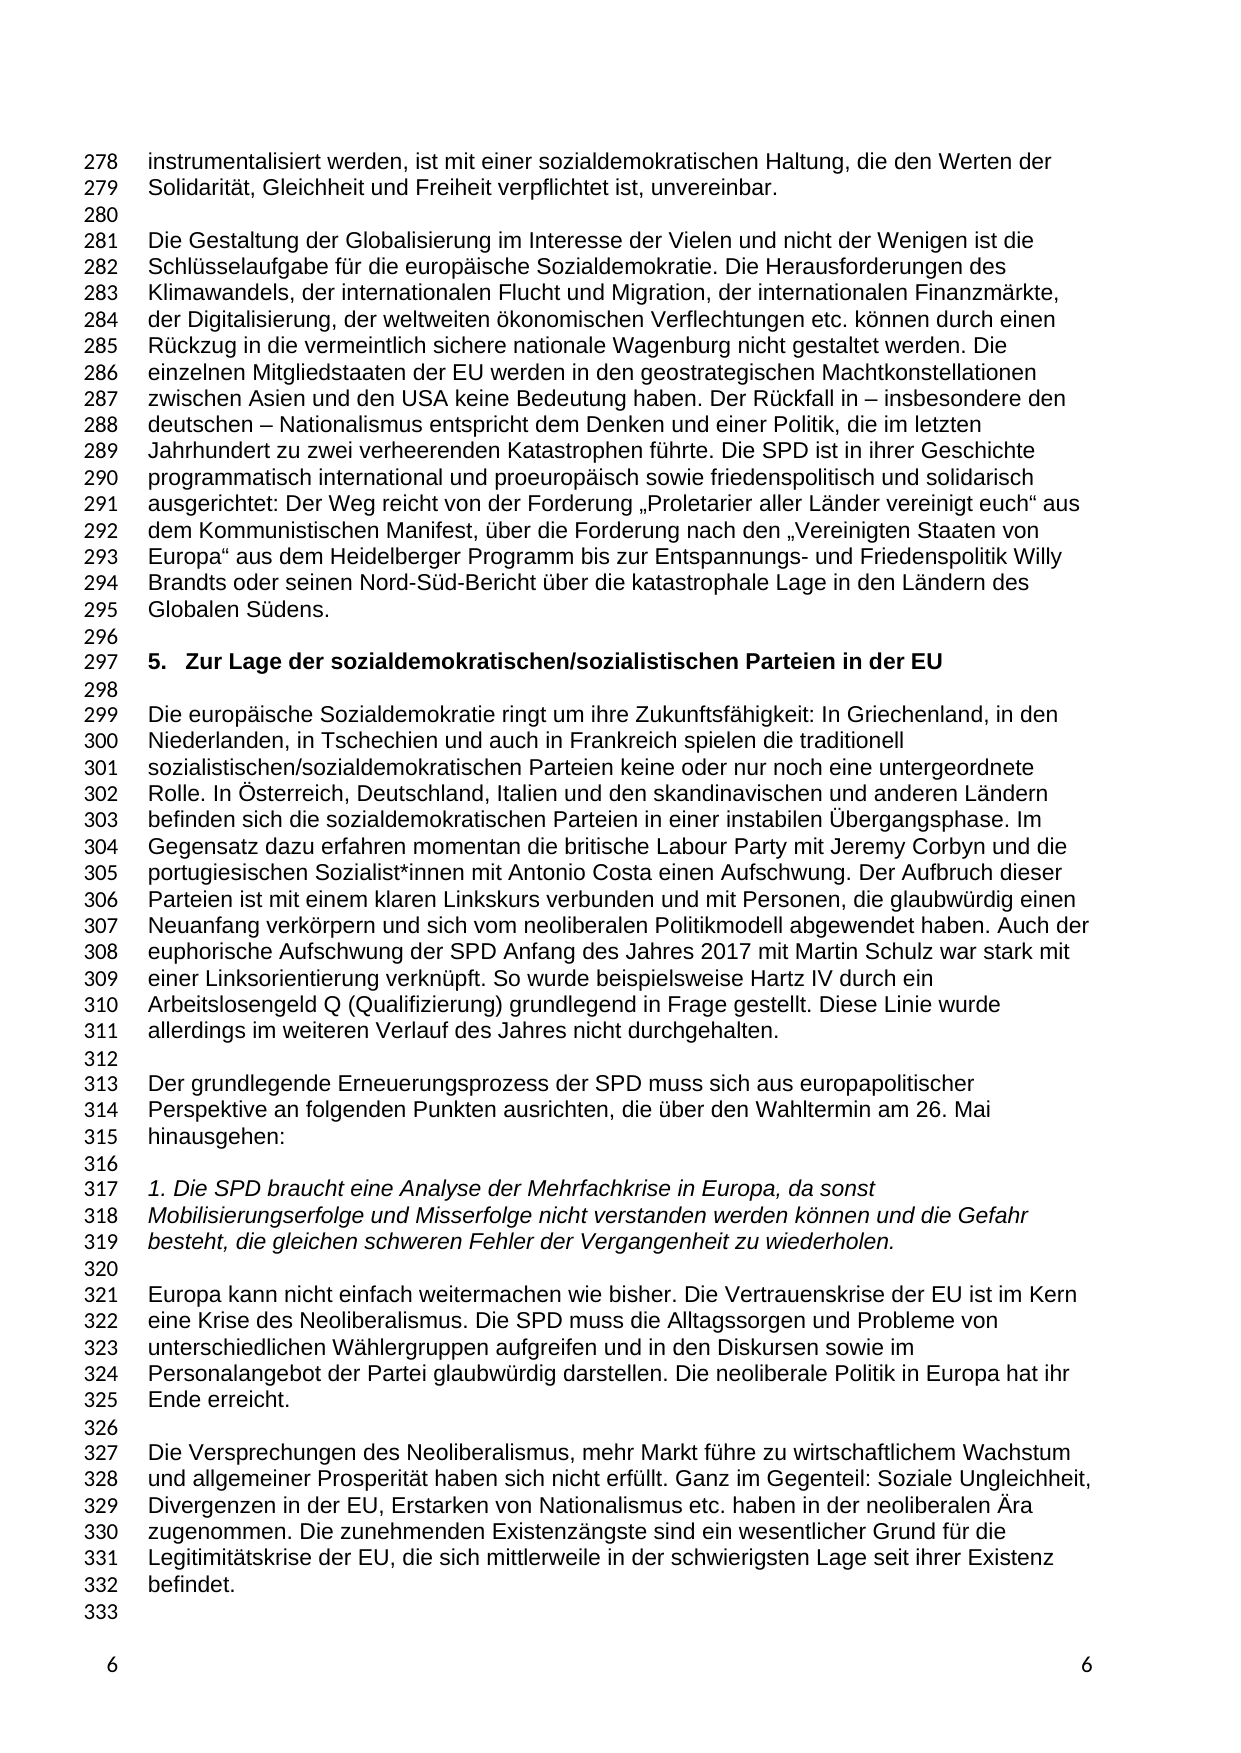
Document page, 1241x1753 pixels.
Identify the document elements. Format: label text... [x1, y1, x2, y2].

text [148, 148, 1093, 200]
text Der grundlegende Erneuerungsprozess der SPD muss sich aus europapolitischer Perspektive an folgenden Punkten ausrichten, die über den Wahltermin am 26. Mai hinausgehen: [148, 1070, 1093, 1149]
text Europa kann nicht einfach weitermachen wie bisher. Die Vertrauenskrise der EU ist im Kern eine Krise des Neoliberalismus. Die SPD muss die Alltagssorgen und Probleme von unterschiedlichen Wählergruppen aufgreifen und in den Diskursen sowie im Personalangebot der Partei glaubwürdig darstellen. Die neoliberale Politik in Europa hat ihr Ende erreicht. [148, 1281, 1093, 1413]
text Die Versprechungen des Neoliberalismus, mehr Markt führe zu wirtschaftlichem Wachstum und allgemeiner Prosperität haben sich nicht erfüllt. Ganz im Gegenteil: Soziale Ungleichheit, Divergenzen in der EU, Erstarken von Nationalismus etc. haben in der neoliberalen Ära zugenommen. Die zunehmenden Existenzängste sind ein wesentlicher Grund für die Legitimitätskrise der EU, die sich mittlerweile in der schwierigsten Lage seit ihrer Existenz befindet. [148, 1439, 1093, 1597]
list Zur Lage der sozialdemokratischen/sozialistischen Parteien in der EU [148, 648, 1093, 675]
text Die europäische Sozialdemokratie ringt um ihre Zukunftsfähigkeit: In Griechenland, in den Niederlanden, in Tschechien und auch in Frankreich spielen die traditionell sozialistischen/sozialdemokratischen Parteien keine oder nur noch eine untergeordnete Rolle. In Österreich, Deutschland, Italien und den skandinavischen und anderen Ländern befinden sich die sozialdemokratischen Parteien in einer instabilen Übergangsphase. Im Gegensatz dazu erfahren momentan die britische Labour Party mit Jeremy Corbyn und die portugiesischen Sozialist*innen mit Antonio Costa einen Aufschwung. Der Aufbruch dieser Parteien ist mit einem klaren Linkskurs verbunden und mit Personen, die glaubwürdig einen Neuanfang verkörpern und sich vom neoliberalen Politikmodell abgewendet haben. Auch der euphorische Aufschwung der SPD Anfang des Jahres 2017 mit Martin Schulz war stark mit einer Linksorientierung verknüpft. So wurde beispielsweise Hartz IV durch ein Arbeitslosengeld Q (Qualifizierung) grundlegend in Frage gestellt. Diese Linie wurde allerdings im weiteren Verlauf des Jahres nicht durchgehalten. [148, 701, 1093, 1044]
text Die Gestaltung der Globalisierung im Interesse der Vielen und nicht der Wenigen ist die Schlüsselaufgabe für die europäische Sozialdemokratie. Die Herausforderungen des Klimawandels, der internationalen Flucht und Migration, der internationalen Finanzmärkte, der Digitalisierung, der weltweiten ökonomischen Verflechtungen etc. können durch einen Rückzug in die vermeintlich sichere nationale Wagenburg nicht gestaltet werden. Die einzelnen Mitgliedstaaten der EU werden in den geostrategischen Machtkonstellationen zwischen Asien und den USA keine Bedeutung haben. Der Rückfall in – insbesondere den deutschen – Nationalismus entspricht dem Denken und einer Politik, die im letzten Jahrhundert zu zwei verheerenden Katastrophen führte. Die SPD ist in ihrer Geschichte programmatisch international und proeuropäisch sowie friedenspolitisch und solidarisch ausgerichtet: Der Weg reicht von der Forderung „Proletarier aller Länder vereinigt euch“ aus dem Kommunistischen Manifest, über die Forderung nach den „Vereinigten Staaten von Europa“ aus dem Heidelberger Programm bis zur Entspannungs- und Friedenspolitik Willy Brandts oder seinen Nord-Süd-Bericht über die katastrophale Lage in den Ländern des Globalen Südens. [148, 227, 1093, 622]
text 1. Die SPD braucht eine Analyse der Mehrfachkrise in Europa, da sonst Mobilisierungserfolge und Misserfolge nicht verstanden werden können und die Gefahr besteht, die gleichen schweren Fehler der Vergangenheit zu wiederholen. [148, 1175, 1093, 1254]
